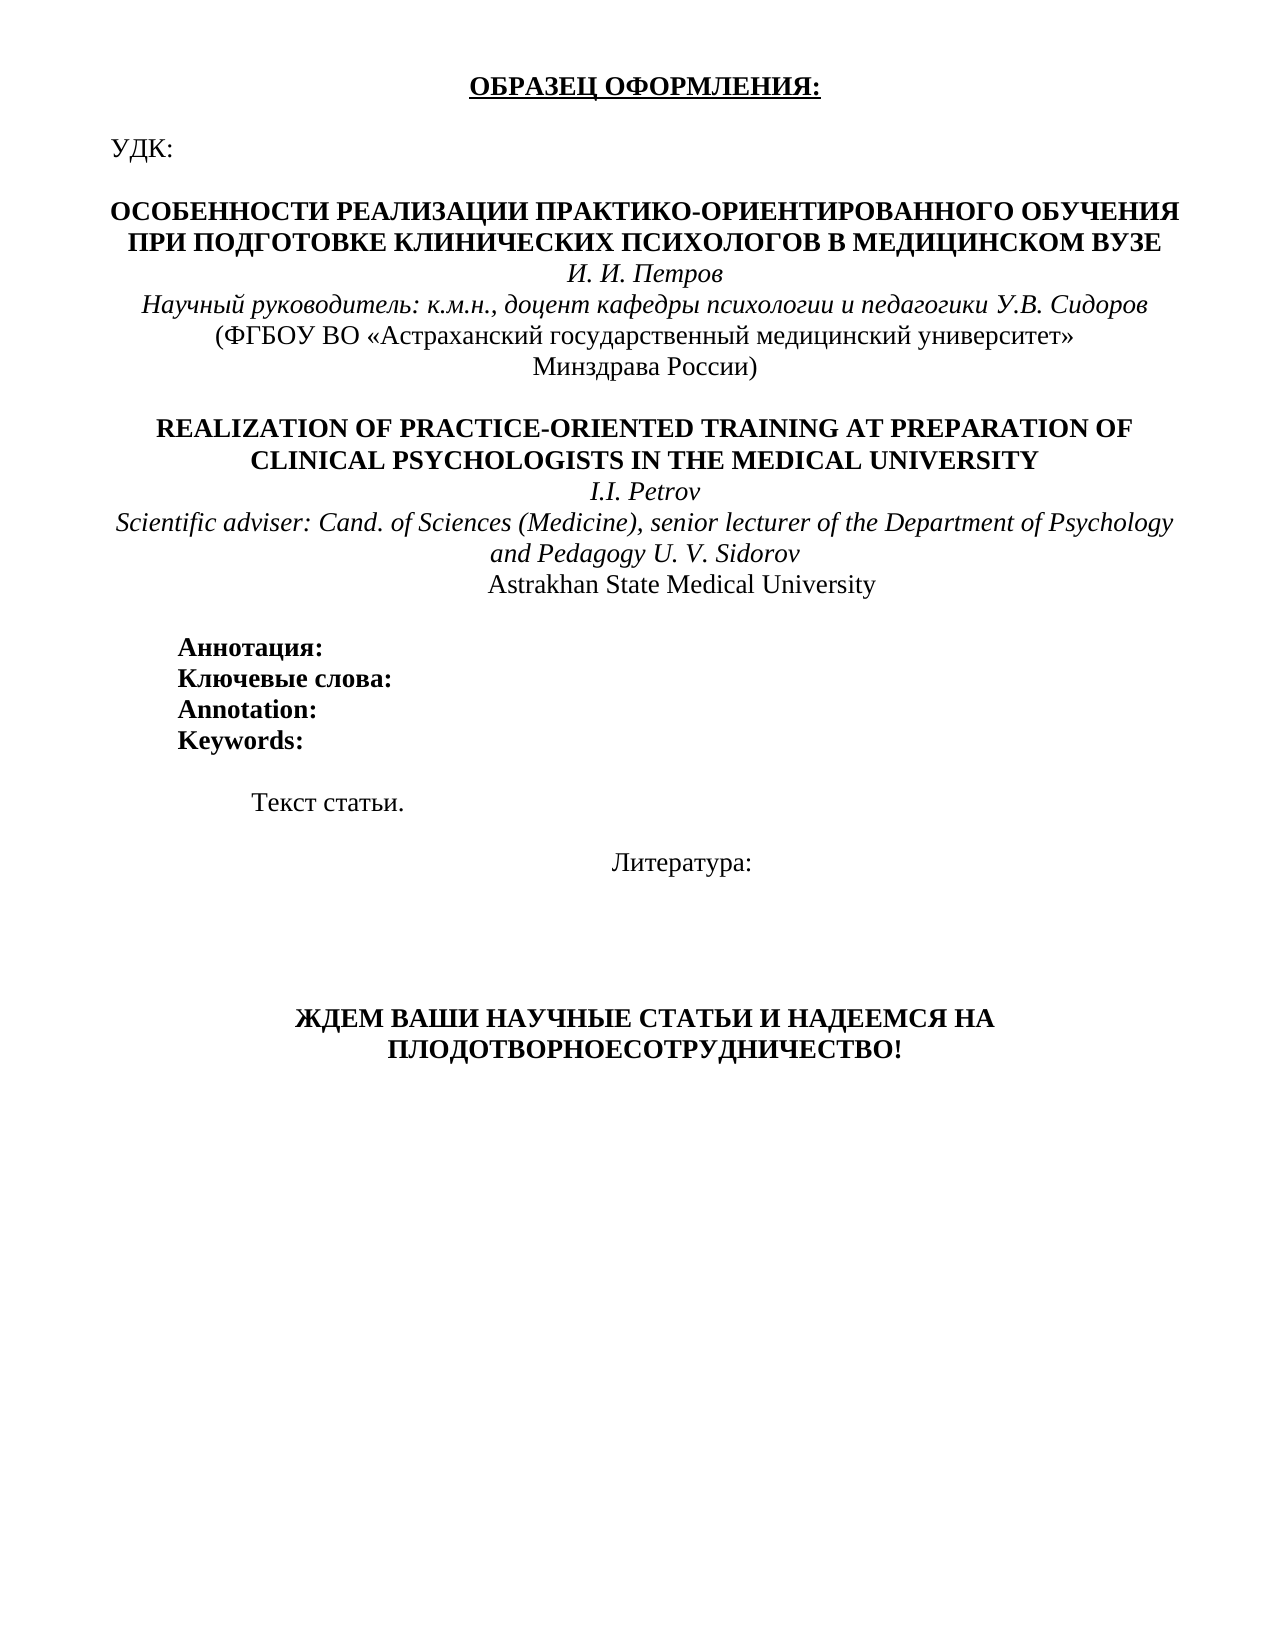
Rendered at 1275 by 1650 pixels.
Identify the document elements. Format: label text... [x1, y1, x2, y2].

text Текст статьи. [103, 786, 1186, 817]
text (ФГБОУ ВО «Астраханский государственный медицинский университет» Минздрава России) [103, 319, 1186, 381]
text Annotation: [103, 693, 1186, 724]
text Литература: [103, 846, 1186, 877]
text I.I. Petrov [103, 475, 1186, 506]
text Ключевые слова: [103, 662, 1186, 693]
text Scientific adviser: Cand. of Sciences (Medicine), senior lecturer of the Department of Psychology and Pedagogy U. V. Sidorov [103, 506, 1186, 568]
text ОСОБЕННОСТИ РЕАЛИЗАЦИИ ПРАКТИКО-ОРИЕНТИРОВАННОГО ОБУЧЕНИЯ ПРИ ПОДГОТОВКЕ КЛИНИЧЕСКИХ ПСИХОЛОГОВ В МЕДИЦИНСКОМ ВУЗЕ [103, 194, 1186, 257]
text И. И. Петров [103, 257, 1186, 288]
text REALIZATION OF PRACTICE-ORIENTED TRAINING AT PREPARATION OF CLINICAL PSYCHOLOGISTS IN THE MEDICAL UNIVERSITY [103, 413, 1186, 475]
text Научный руководитель: к.м.н., доцент кафедры психологии и педагогики У.В. Сидоров [103, 288, 1186, 319]
text Аннотация: [103, 631, 1186, 662]
text Astrakhan State Medical University [103, 568, 1186, 599]
text УДК: [103, 132, 1186, 163]
text Keywords: [103, 724, 1186, 755]
text ЖДЕМ ВАШИ НАУЧНЫЕ СТАТЬИ И НАДЕЕМСЯ НА ПЛОДОТВОРНОЕСОТРУДНИЧЕСТВО! [103, 1002, 1186, 1064]
text Образец оформления: [103, 70, 1186, 101]
